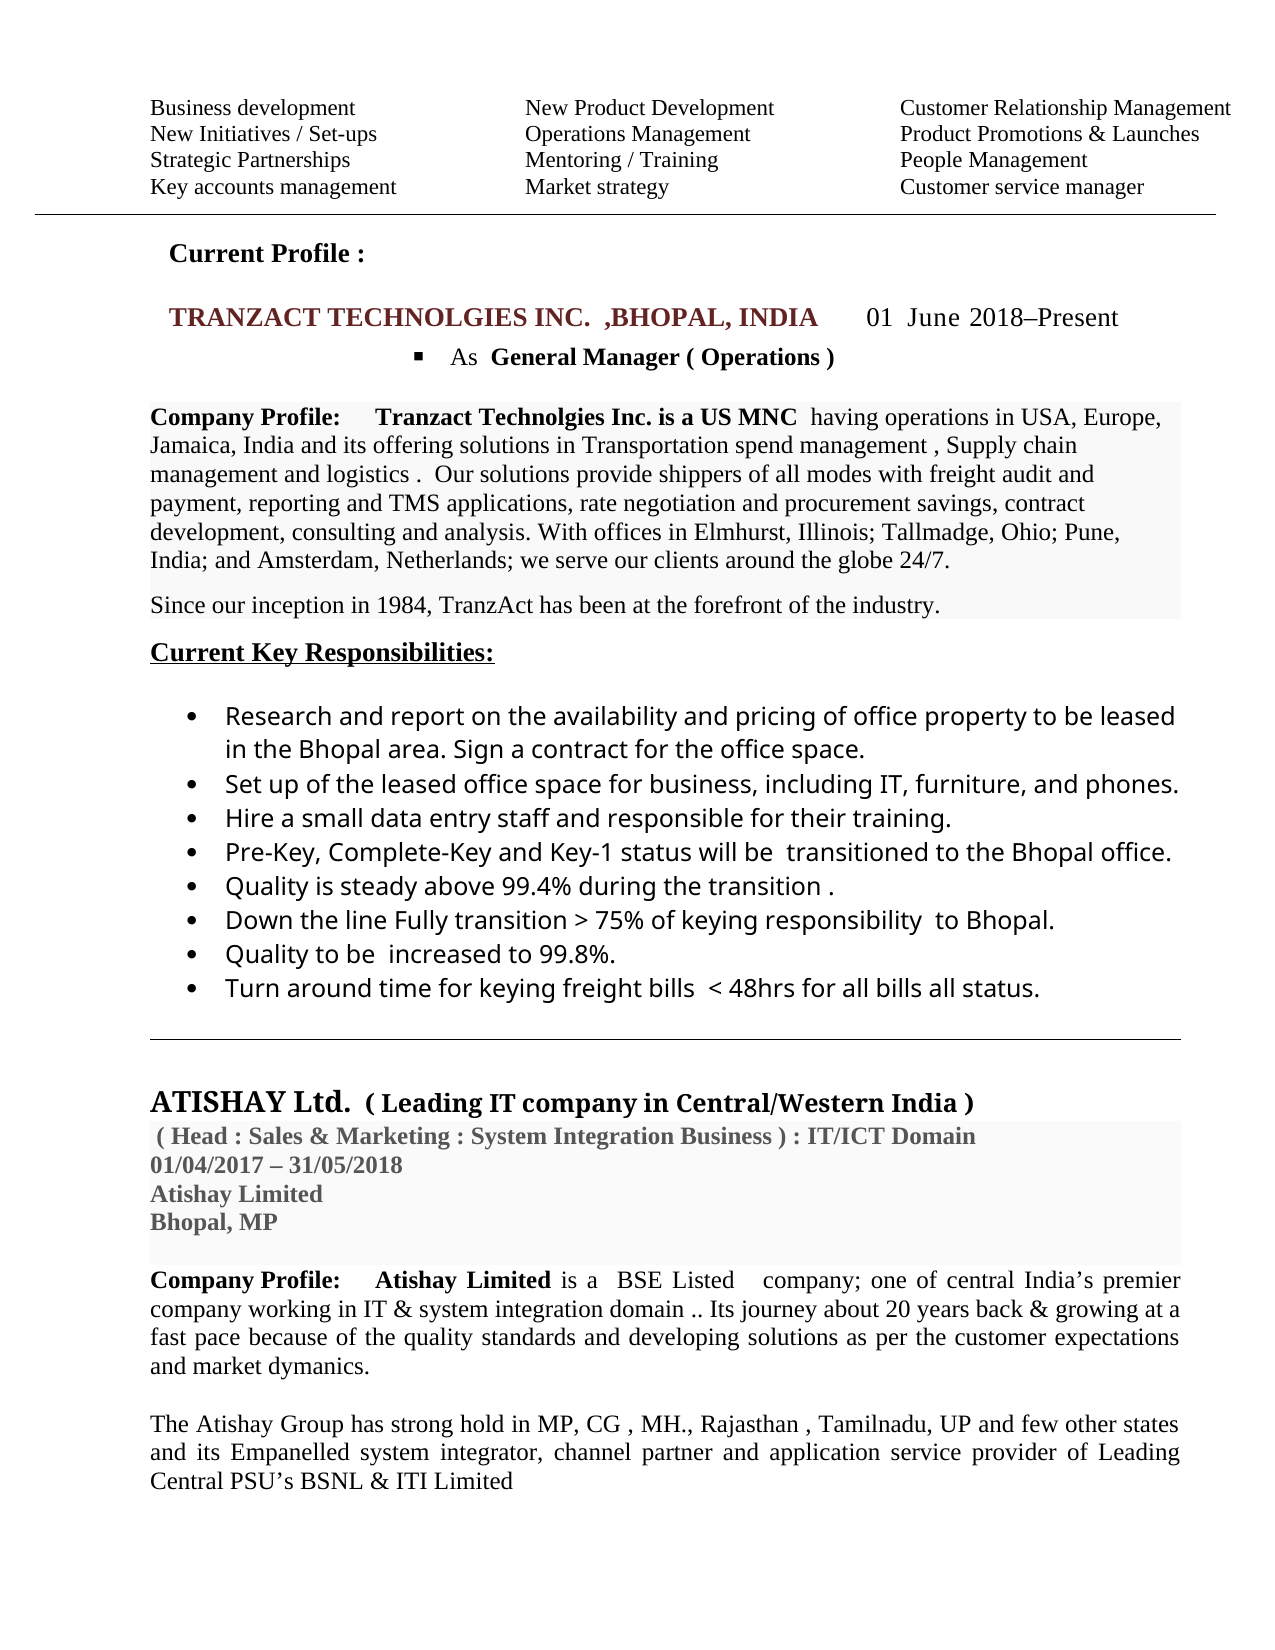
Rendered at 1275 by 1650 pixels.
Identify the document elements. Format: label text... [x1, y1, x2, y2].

list Set up of the leased office space for business, including IT, furniture, and phones. [187, 766, 1181, 800]
table_cell Product Promotions & Launches [848, 120, 1235, 147]
text Current Key Responsibilities: [150, 636, 1181, 667]
list Pre-Key, Complete-Key and Key-1 status will be transitioned to the Bhopal office. [187, 834, 1181, 868]
table_cell Market strategy [452, 173, 848, 199]
text Bhopal, MP [150, 1207, 1181, 1236]
text Company Profile: Atishay Limited is a BSE Listed company; one of central India’s premier company working in IT & system integration domain .. Its journey about 20 years back & growing at a fast pace because of the quality standards and developing solutions as per the customer expectations and market dymanics. [150, 1265, 1181, 1380]
text ( Head : Sales & Marketing : System Integration Business ) : IT/ICT Domain [150, 1121, 1181, 1150]
text The Atishay Group has strong hold in MP, CG , MH., Rajasthan , Tamilnadu, UP and few other states and its Empanelled system integrator, channel partner and application service provider of Leading Central PSU’s BSNL & ITI Limited [150, 1409, 1181, 1495]
list Research and report on the availability and pricing of office property to be leased in the Bhopal area. Sign a contract for the office space. [187, 698, 1181, 766]
table_cell Operations Management [452, 120, 848, 147]
list Quality is steady above 99.4% during the transition . [187, 868, 1181, 902]
list Hire a small data entry staff and responsible for their training. [187, 800, 1181, 834]
text ATISHAY Ltd. ( Leading IT company in Central/Western India ) [150, 1082, 1181, 1121]
table_cell People Management [848, 147, 1235, 173]
table_cell New Initiatives / Set-ups [150, 120, 452, 147]
list Quality to be increased to 99.8%. [187, 937, 1181, 971]
table_cell Strategic Partnerships [150, 147, 452, 173]
table_cell Key accounts management [150, 173, 452, 199]
text Company Profile: Tranzact Technolgies Inc. is a US MNC having operations in USA, Europe, Jamaica, India and its offering solutions in Transportation spend management , Supply chain management and logistics . Our solutions provide shippers of all modes with freight audit and payment, reporting and TMS applications, rate negotiation and procurement savings, contract development, consulting and analysis. With offices in Elmhurst, Illinois; Tallmadge, Ohio; Pune, India; and Amsterdam, Netherlands; we serve our clients around the globe 24/7. [150, 402, 1181, 574]
text 01/04/2017 – 31/05/2018 [150, 1150, 1181, 1179]
table_cell New Product Development [452, 94, 848, 120]
text Atishay Limited [150, 1179, 1181, 1207]
table_cell Mentoring / Training [452, 147, 848, 173]
table_cell Customer service manager [848, 173, 1235, 199]
list Current Profile : [169, 238, 1181, 270]
list As General Manager ( Operations ) [412, 342, 1181, 371]
table_cell Customer Relationship Management [848, 94, 1235, 120]
table_cell Business development [150, 94, 452, 120]
text Since our inception in 1984, TranzAct has been at the forefront of the industry. [150, 591, 1181, 619]
list Down the line Fully transition > 75% of keying responsibility to Bhopal. [187, 902, 1181, 937]
list TRANZACT TECHNOLGIES INC. ,BHOPAL, INDIA 01 June 2018–Present [159, 301, 1181, 332]
list Turn around time for keying freight bills < 48hrs for all bills all status. [187, 971, 1181, 1005]
